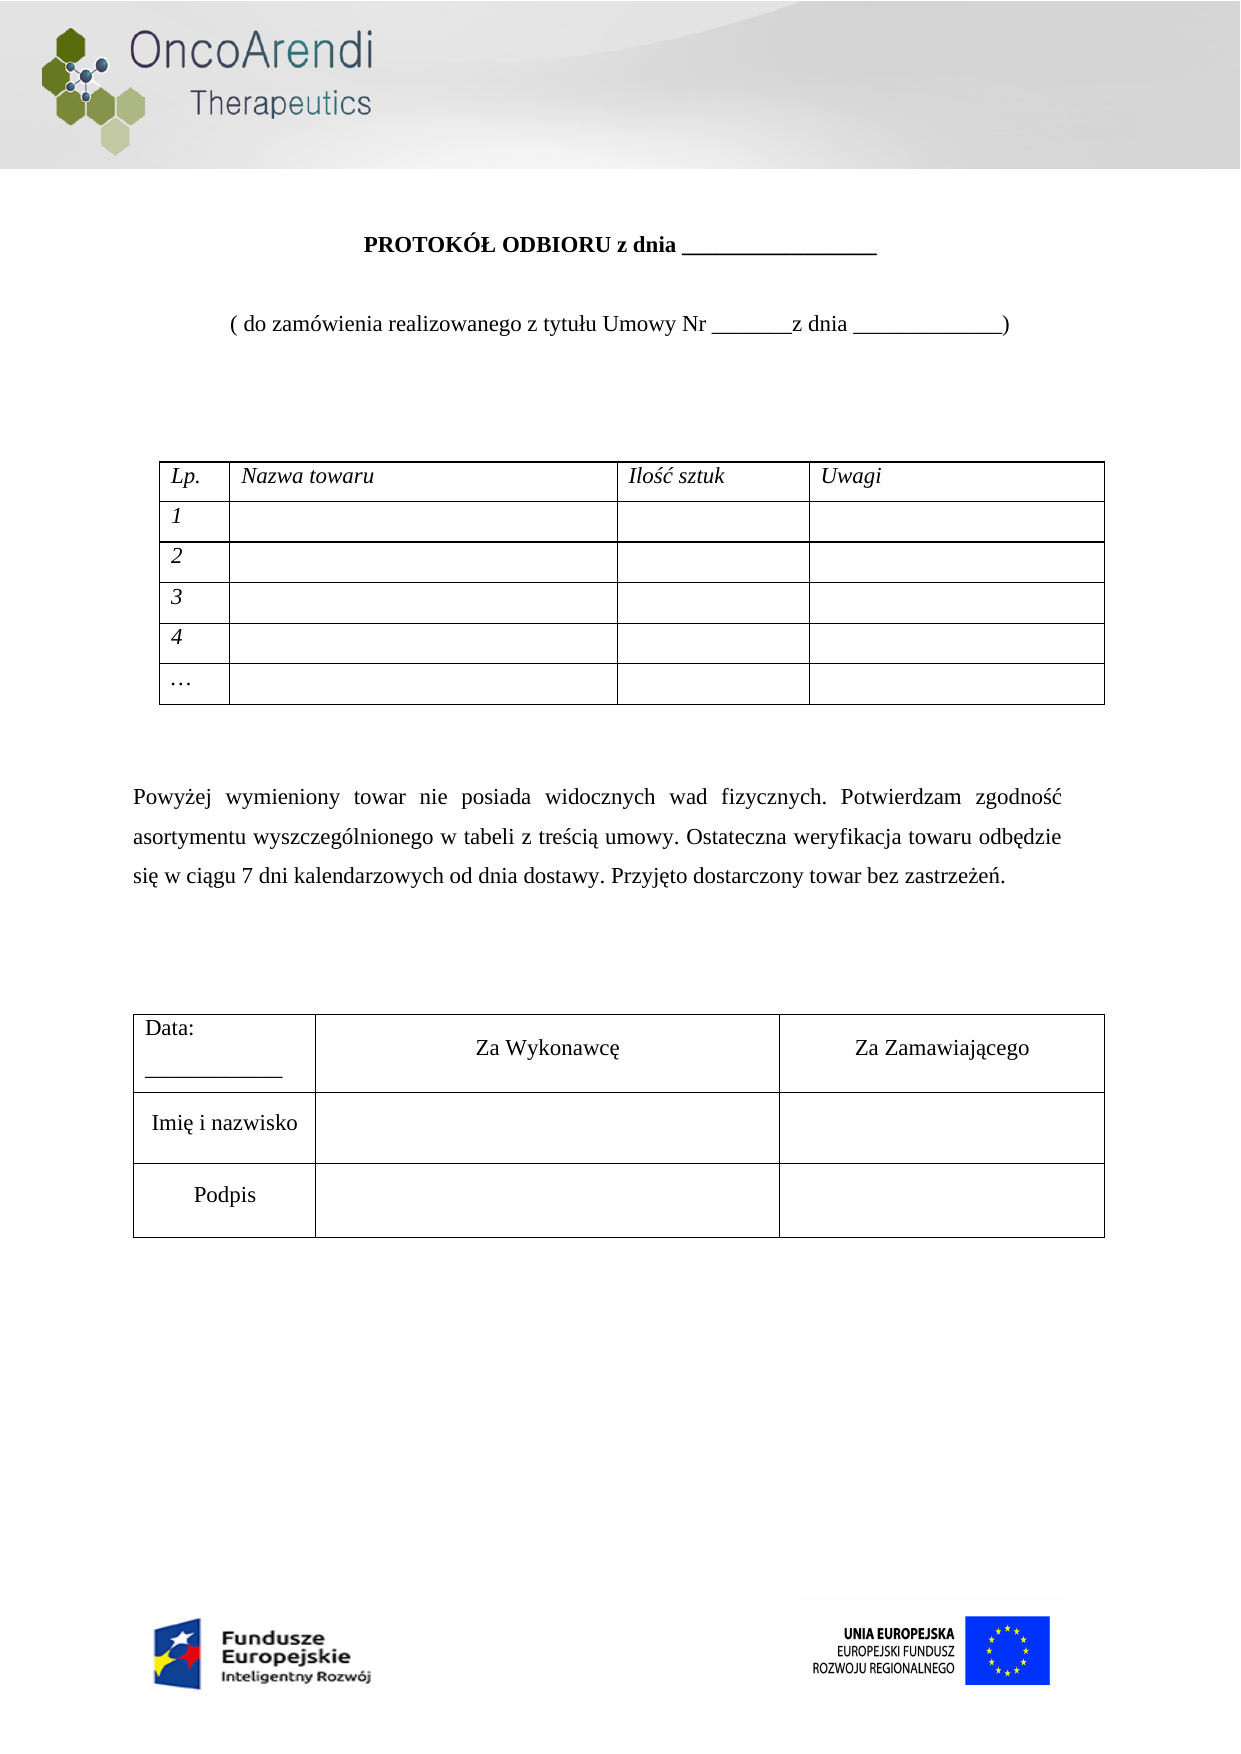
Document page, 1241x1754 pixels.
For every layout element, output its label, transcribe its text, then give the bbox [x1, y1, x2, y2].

table_cell [230, 502, 617, 541]
table_cell 4 [160, 624, 229, 663]
table_cell [810, 664, 1104, 703]
table_cell [618, 624, 809, 663]
table_header Data: ____________ [134, 1015, 315, 1092]
table_cell Podpis [134, 1164, 315, 1237]
table_header Nazwa towaru [230, 463, 617, 501]
table_cell 2 [160, 543, 229, 582]
table_cell [230, 664, 617, 703]
table_cell [316, 1093, 779, 1163]
table_cell [618, 543, 809, 582]
table_cell 1 [160, 502, 229, 541]
table_cell [810, 543, 1104, 582]
picture [796, 1595, 1066, 1707]
table_cell [230, 583, 617, 622]
table_cell [810, 583, 1104, 622]
table_header Lp. [160, 463, 229, 501]
table_cell [230, 624, 617, 663]
table_header Za Wykonawcę [316, 1015, 779, 1092]
table_header Za Zamawiającego [780, 1015, 1104, 1092]
table_cell Imię i nazwisko [134, 1093, 315, 1163]
table_cell [618, 583, 809, 622]
table_cell [618, 502, 809, 541]
table_cell [810, 624, 1104, 663]
table_cell [230, 543, 617, 582]
text PROTOKÓŁ ODBIORU z dnia _________________ [133, 231, 1107, 258]
table_header Ilość sztuk [618, 463, 809, 501]
table_cell [780, 1093, 1104, 1163]
table_cell [780, 1164, 1104, 1237]
table_cell 3 [160, 583, 229, 622]
subtitle ( do zamówienia realizowanego z tytułu Umowy Nr _______z dnia _____________) [133, 310, 1107, 337]
text Powyżej wymieniony towar nie posiada widocznych wad fizycznych. Potwierdzam zgodność asortymentu wyszczególnionego w tabeli z treścią umowy. Ostateczna weryfikacja towaru odbędzie się w ciągu 7 dni kalendarzowych od dnia dostawy. Przyjęto dostarczony towar bez zastrzeżeń. [133, 783, 1063, 889]
table_header Uwagi [810, 463, 1104, 501]
table_cell … [160, 664, 229, 703]
picture [132, 1600, 393, 1707]
table_cell [810, 502, 1104, 541]
table_cell [316, 1164, 779, 1237]
table_cell [618, 664, 809, 703]
